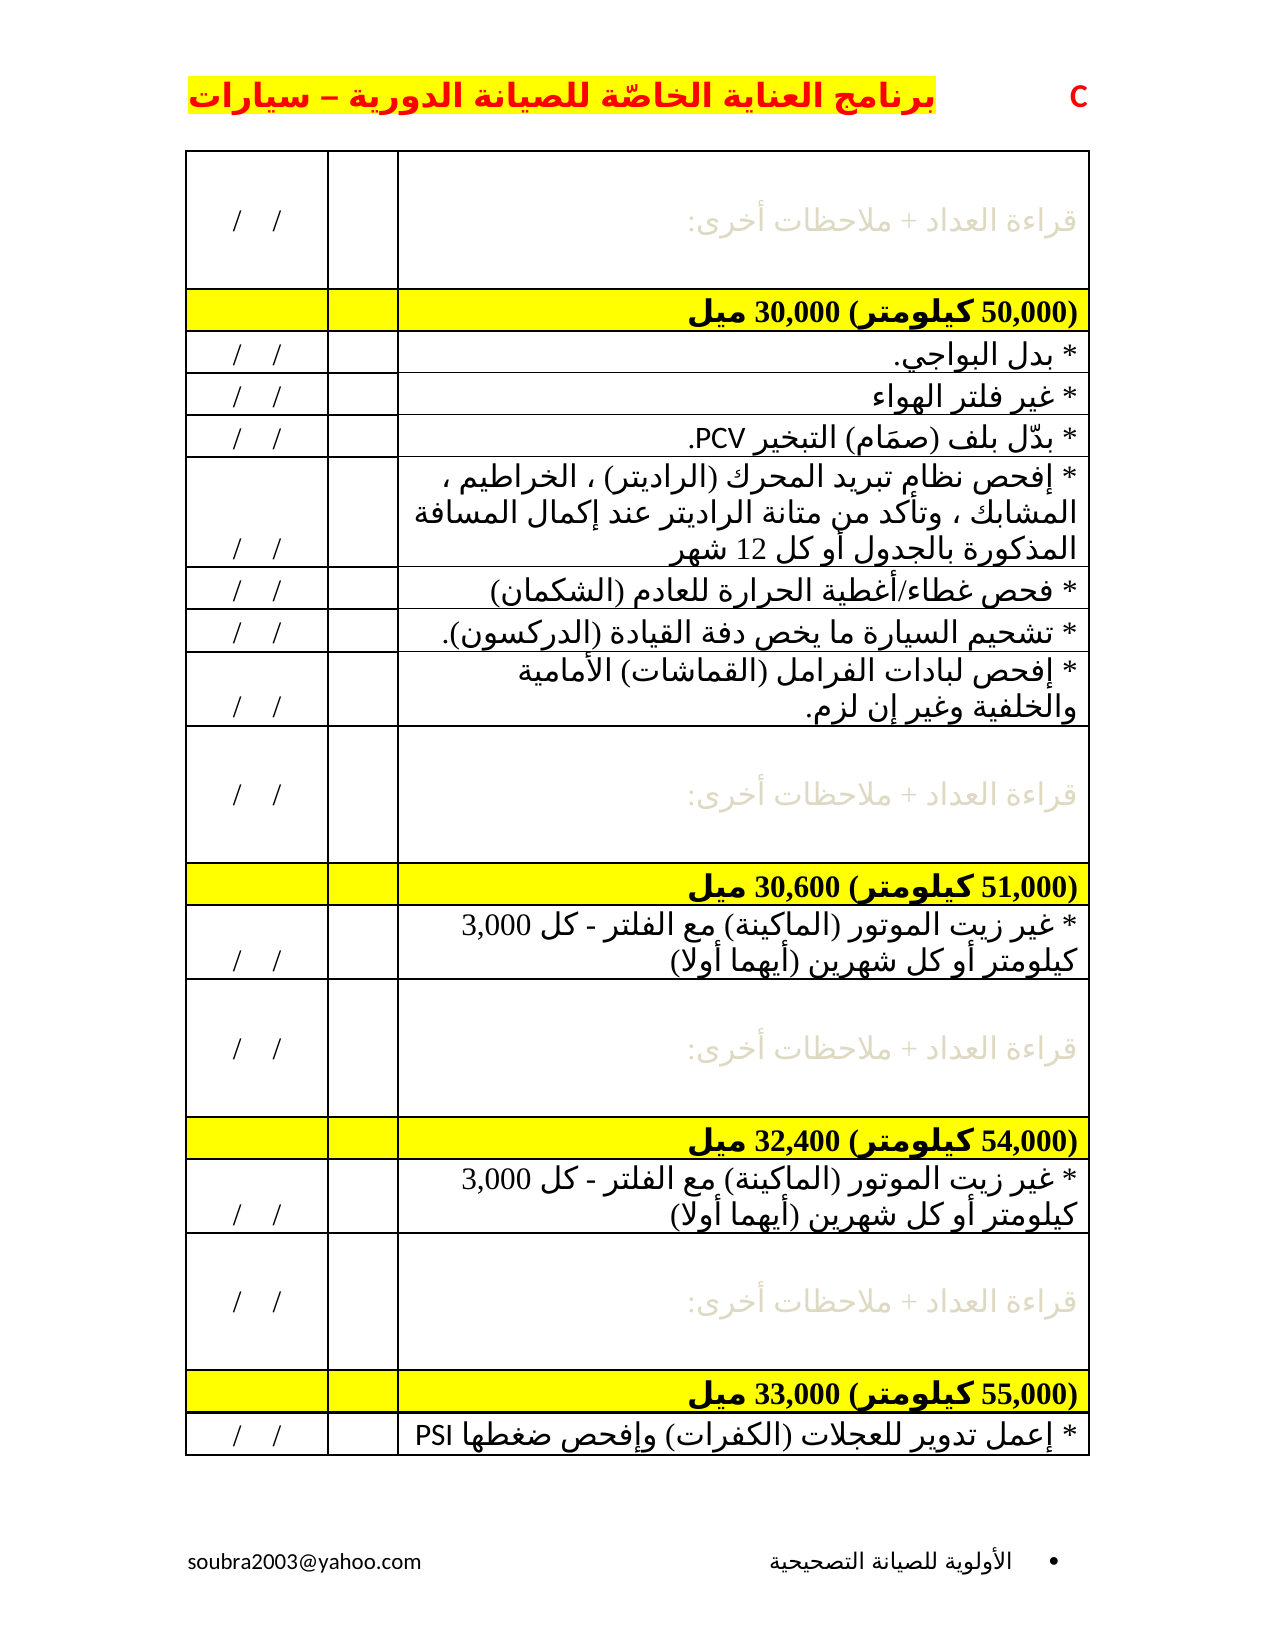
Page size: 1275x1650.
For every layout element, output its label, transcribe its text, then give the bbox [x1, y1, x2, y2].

table_cell [187, 864, 327, 904]
table_cell / / [187, 332, 327, 372]
table_cell [329, 1234, 397, 1369]
table_cell [329, 416, 397, 456]
table_cell [329, 1118, 397, 1158]
table_cell [329, 458, 397, 566]
table_cell * تشحيم السيارة ما يخص دفة القيادة (الدركسون). [399, 609, 1088, 651]
table_cell قراءة العداد + ملاحظات أخرى: [399, 980, 1088, 1116]
table_cell [329, 1371, 397, 1411]
table_cell قراءة العداد + ملاحظات أخرى: [399, 152, 1088, 287]
table_cell / / [187, 610, 327, 651]
table_cell / / [187, 458, 327, 566]
table_cell [329, 610, 397, 651]
table_cell [329, 727, 397, 862]
table_cell [329, 864, 397, 904]
table_cell / / [187, 568, 327, 608]
table_cell [329, 568, 397, 608]
table_cell * إفحص لبادات الفرامل (القماشات) الأمامية والخلفية وغير إن لزم. [399, 652, 1088, 724]
table_cell / / [187, 1414, 327, 1454]
table_cell [329, 653, 397, 724]
table_cell [187, 1371, 327, 1411]
table_cell / / [187, 980, 327, 1116]
table_cell / / [187, 727, 327, 862]
table_cell * بدل البواجي. [399, 332, 1088, 372]
table_cell / / [187, 374, 327, 414]
table_cell [329, 980, 397, 1116]
table_cell قراءة العداد + ملاحظات أخرى: [399, 1234, 1088, 1369]
table_cell [329, 906, 397, 978]
table_cell / / [187, 416, 327, 456]
table_cell * بدّل بلف (صمَام) التبخير PCV. [399, 415, 1088, 456]
table_cell * غير فلتر الهواء [399, 373, 1088, 414]
table_cell قراءة العداد + ملاحظات أخرى: [399, 727, 1088, 862]
table_cell [187, 290, 327, 330]
table_cell * إعمل تدوير للعجلات (الكفرات) وإفحص ضغطها PSI [399, 1414, 1088, 1454]
table_cell * فحص غطاء/أغطية الحرارة للعادم (الشكمان) [399, 567, 1088, 608]
table_cell [329, 374, 397, 414]
table_cell [329, 332, 397, 372]
table_cell / / [187, 152, 327, 287]
table_cell / / [187, 1234, 327, 1369]
table_cell [329, 290, 397, 330]
table_cell [329, 1414, 397, 1454]
table_cell * إفحص نظام تبريد المحرك (الراديتر) ، الخراطيم ، المشابك ، وتأكد من متانة الراديتر عند إكمال المسافة المذكورة بالجدول أو كل 12 شهر [399, 457, 1088, 566]
table_cell / / [187, 653, 327, 724]
table_cell / / [187, 1160, 327, 1232]
table_cell (50,000 كيلومتر) 30,000 ميل [399, 290, 1088, 330]
table_cell [329, 1160, 397, 1232]
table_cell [399, 1160, 1088, 1232]
table_cell [329, 152, 397, 287]
table_cell (54,000 كيلومتر) 32,400 ميل [399, 1118, 1088, 1158]
table_cell / / [187, 906, 327, 978]
table_cell (55,000 كيلومتر) 33,000 ميل [399, 1371, 1088, 1411]
table_cell [187, 1118, 327, 1158]
table_cell (51,000 كيلومتر) 30,600 ميل [399, 864, 1088, 904]
table_cell * غير زيت الموتور (الماكينة) مع الفلتر - كل 3,000 كيلومتر أو كل شهرين (أيهما أولا) [399, 906, 1088, 978]
